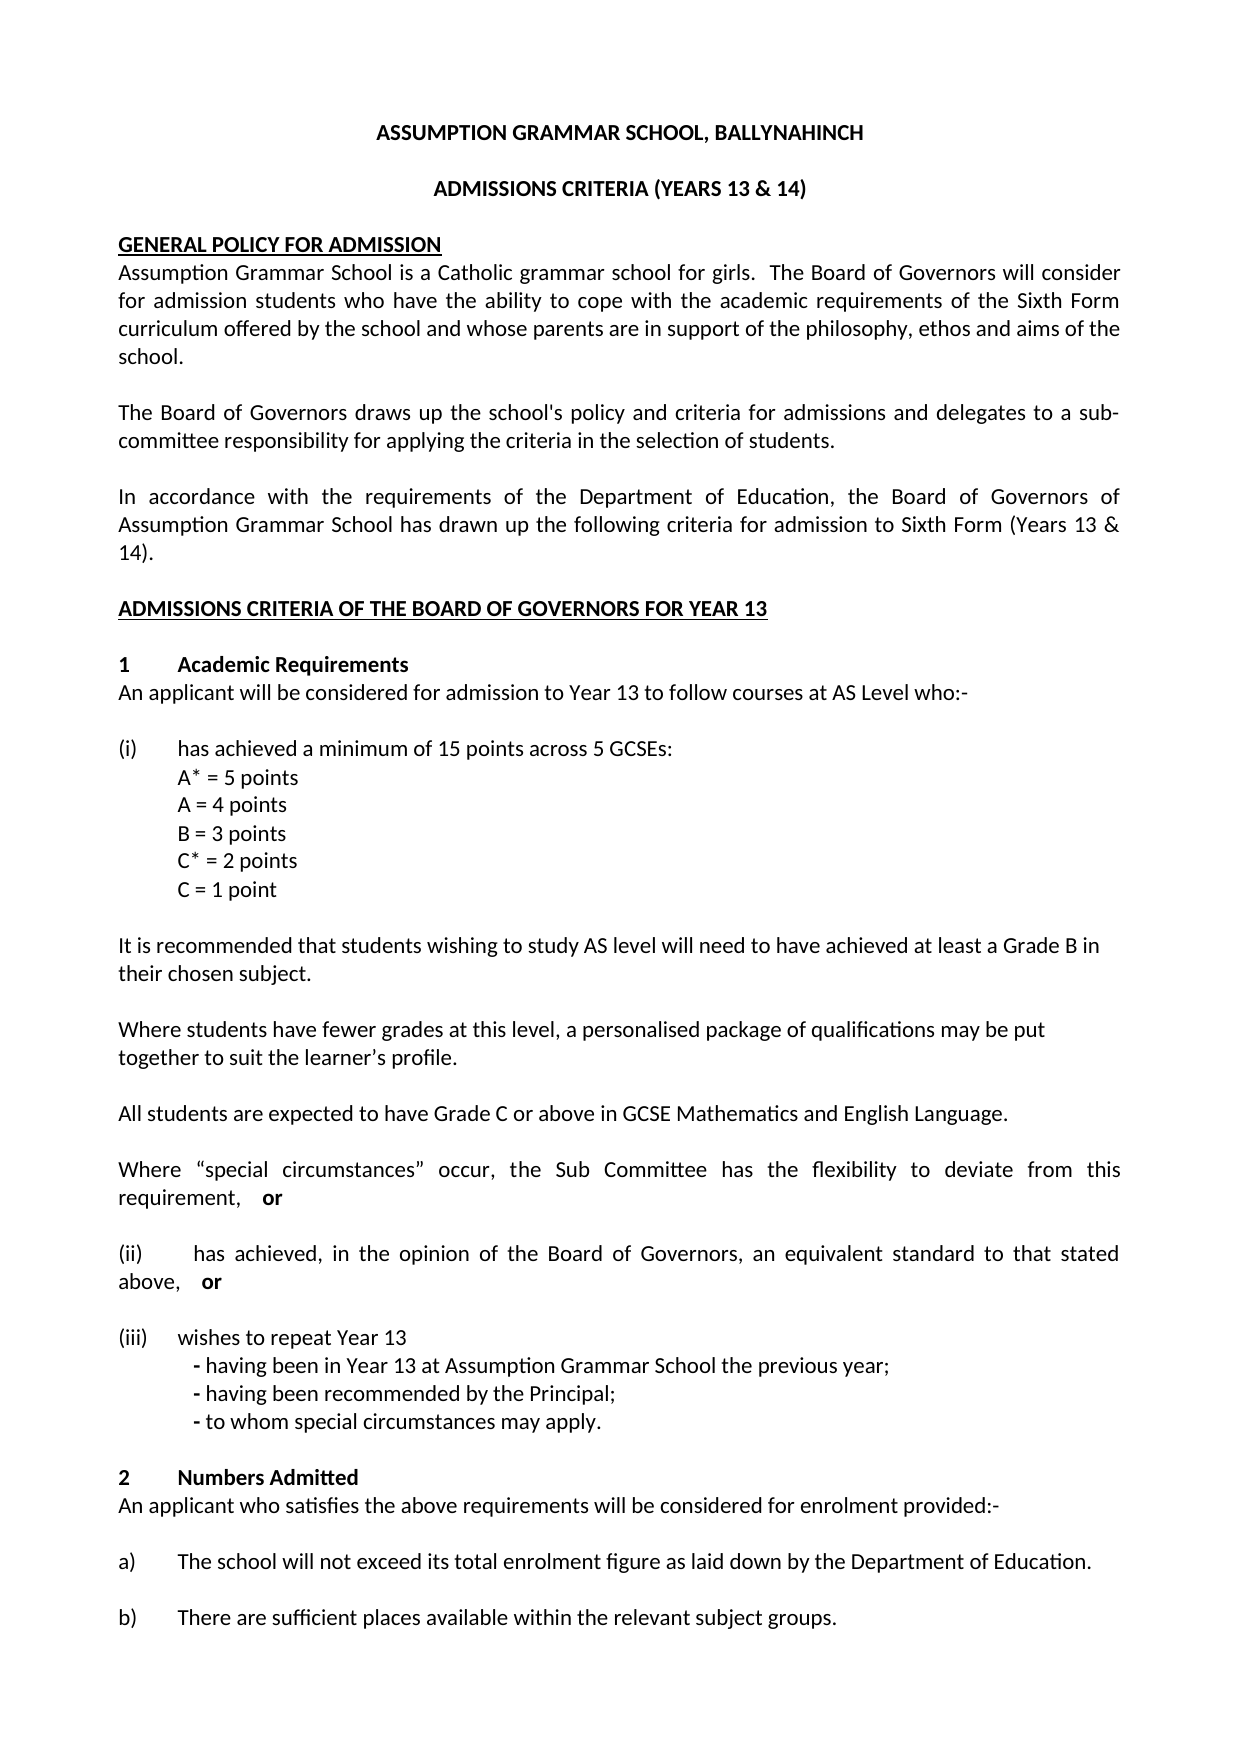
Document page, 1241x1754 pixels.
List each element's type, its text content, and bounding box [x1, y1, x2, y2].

text b) There are sufficient places available within the relevant subject groups. [118, 1603, 1122, 1631]
text C* = 2 points [177, 847, 1122, 875]
text Where students have fewer grades at this level, a personalised package of qualifications may be put together to suit the learner’s profile. [118, 1015, 1122, 1071]
text A = 4 points [177, 791, 1122, 819]
text An applicant will be considered for admission to Year 13 to follow courses at AS Level who:- [118, 678, 1122, 707]
text - to whom special circumstances may apply. [118, 1407, 1122, 1435]
text A* = 5 points [177, 763, 1122, 791]
text 2 Numbers Admitted [118, 1463, 1122, 1491]
text Where “special circumstances” occur, the Sub Committee has the flexibility to deviate from this requirement, or [118, 1155, 1122, 1211]
text An applicant who satisfies the above requirements will be considered for enrolment provided:- [118, 1491, 1122, 1519]
text All students are expected to have Grade C or above in GCSE Mathematics and English Language. [118, 1099, 1122, 1127]
text GENERAL POLICY FOR ADMISSION [118, 230, 1122, 258]
text In accordance with the requirements of the Department of Education, the Board of Governors of Assumption Grammar School has drawn up the following criteria for admission to Sixth Form (Years 13 & 14). [118, 482, 1122, 566]
text (iii) wishes to repeat Year 13 [118, 1323, 1122, 1351]
text C = 1 point [177, 875, 1122, 903]
text ASSUMPTION GRAMMAR SCHOOL, BALLYNAHINCH [118, 118, 1122, 146]
text The Board of Governors draws up the school's policy and criteria for admissions and delegates to a sub-committee responsibility for applying the criteria in the selection of students. [118, 398, 1122, 454]
text - having been recommended by the Principal; [118, 1379, 1122, 1407]
text Assumption Grammar School is a Catholic grammar school for girls. The Board of Governors will consider for admission students who have the ability to cope with the academic requirements of the Sixth Form curriculum offered by the school and whose parents are in support of the philosophy, ethos and aims of the school. [118, 258, 1122, 370]
text B = 3 points [177, 819, 1122, 847]
text ADMISSIONS CRITERIA OF THE BOARD OF GOVERNORS FOR YEAR 13 [118, 594, 1122, 622]
text ADMISSIONS CRITERIA (YEARS 13 & 14) [118, 174, 1122, 202]
text - having been in Year 13 at Assumption Grammar School the previous year; [118, 1351, 1122, 1379]
text a) The school will not exceed its total enrolment figure as laid down by the Department of Education. [118, 1547, 1122, 1575]
text (ii) has achieved, in the opinion of the Board of Governors, an equivalent standard to that stated above, or [118, 1239, 1122, 1295]
text It is recommended that students wishing to study AS level will need to have achieved at least a Grade B in their chosen subject. [118, 931, 1122, 987]
text 1 Academic Requirements [118, 651, 1122, 678]
list has achieved a minimum of 15 points across 5 GCSEs: [118, 734, 1122, 763]
